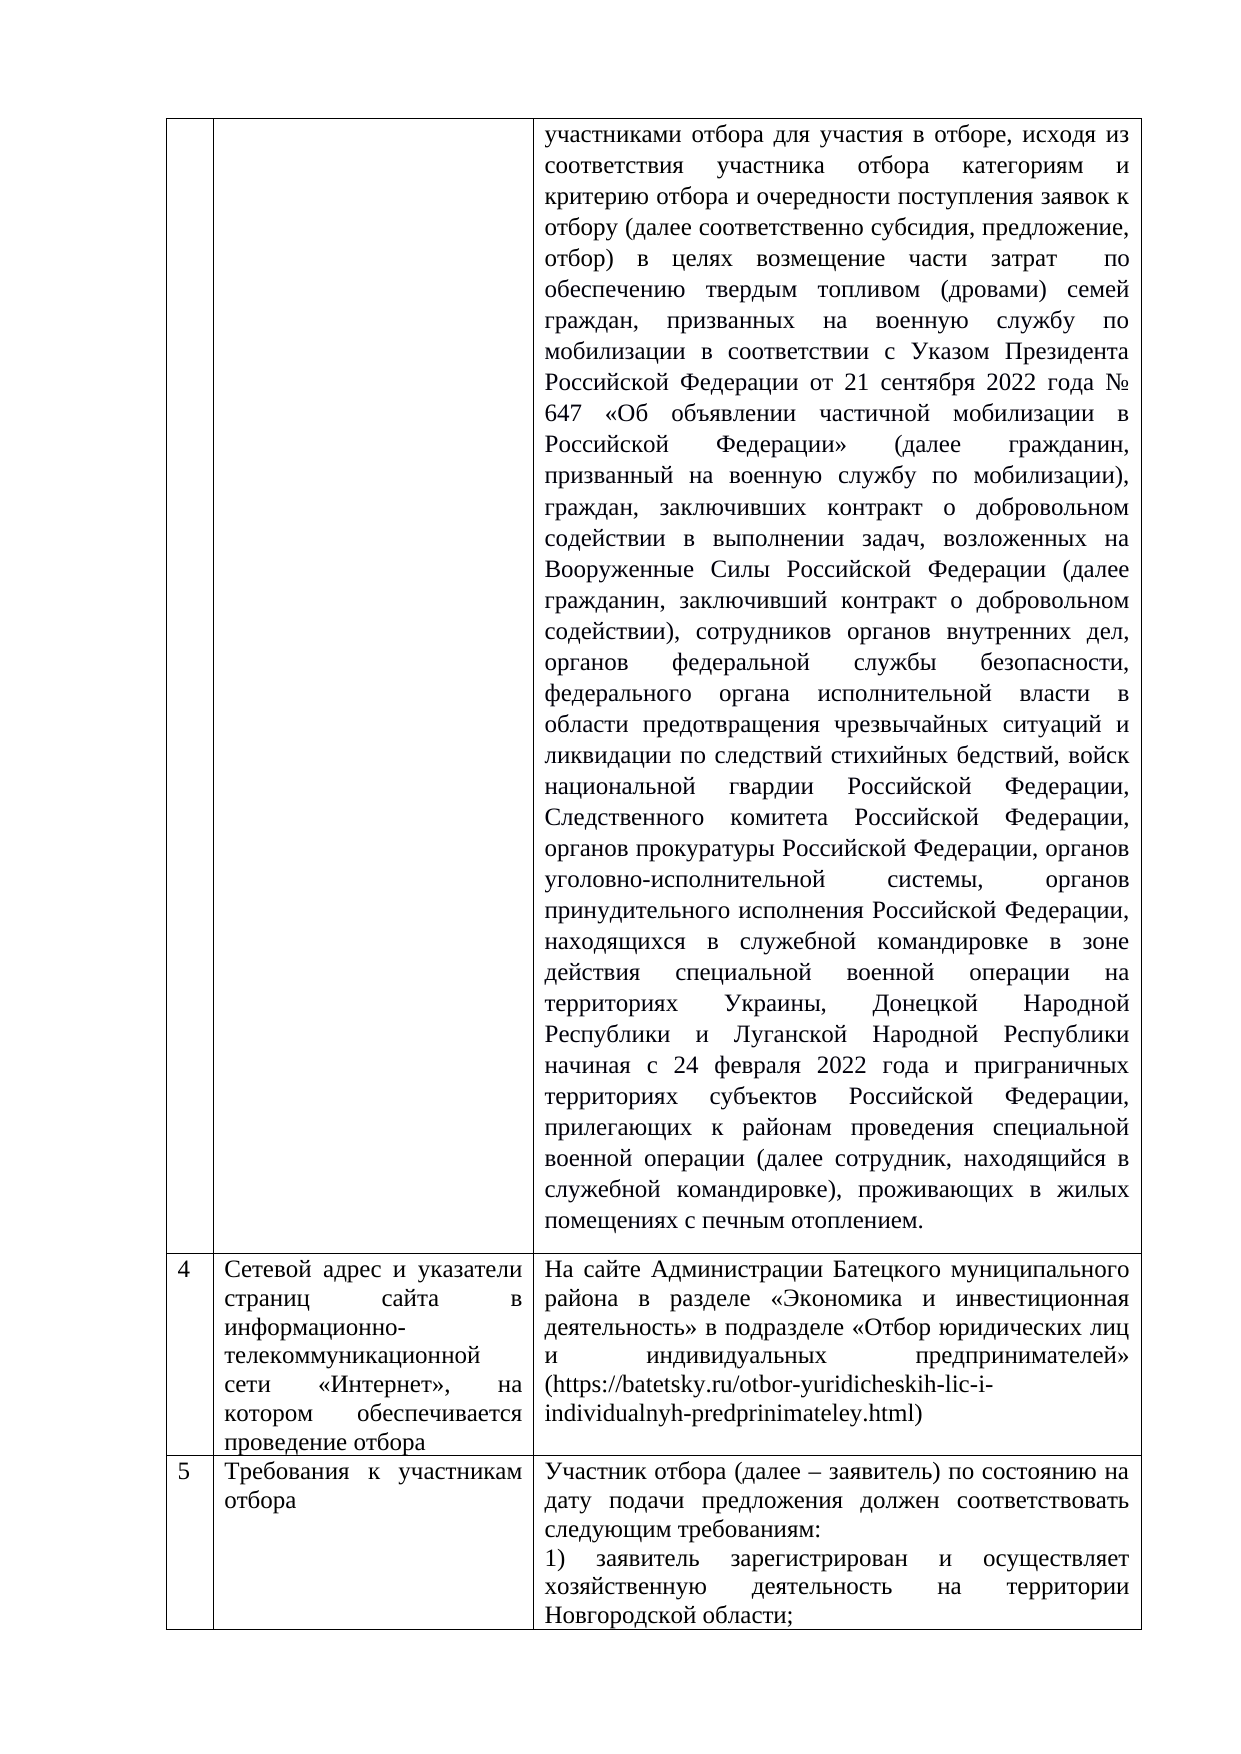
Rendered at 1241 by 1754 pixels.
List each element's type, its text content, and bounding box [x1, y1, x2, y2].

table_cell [534, 1456, 1141, 1629]
table_cell 5 [167, 1456, 213, 1629]
table_cell 3 [167, 119, 213, 1253]
table_cell Сетевой адрес и указатели страниц сайта в информационно-телекоммуникационной сети «Интернет», на котором обеспечивается проведение отбора [214, 1254, 533, 1455]
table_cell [214, 1456, 533, 1629]
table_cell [214, 119, 533, 1253]
table_cell На сайте Администрации Батецкого муниципального района в разделе «Экономика и инвестиционная деятельность» в подразделе «Отбор юридических лиц и индивидуальных предпринимателей» (https://batetsky.ru/otbor-yuridicheskih-lic-i-individualnyh-predprinimateley.html) [534, 1254, 1141, 1455]
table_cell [534, 119, 1141, 1253]
table_cell 4 [167, 1254, 213, 1455]
